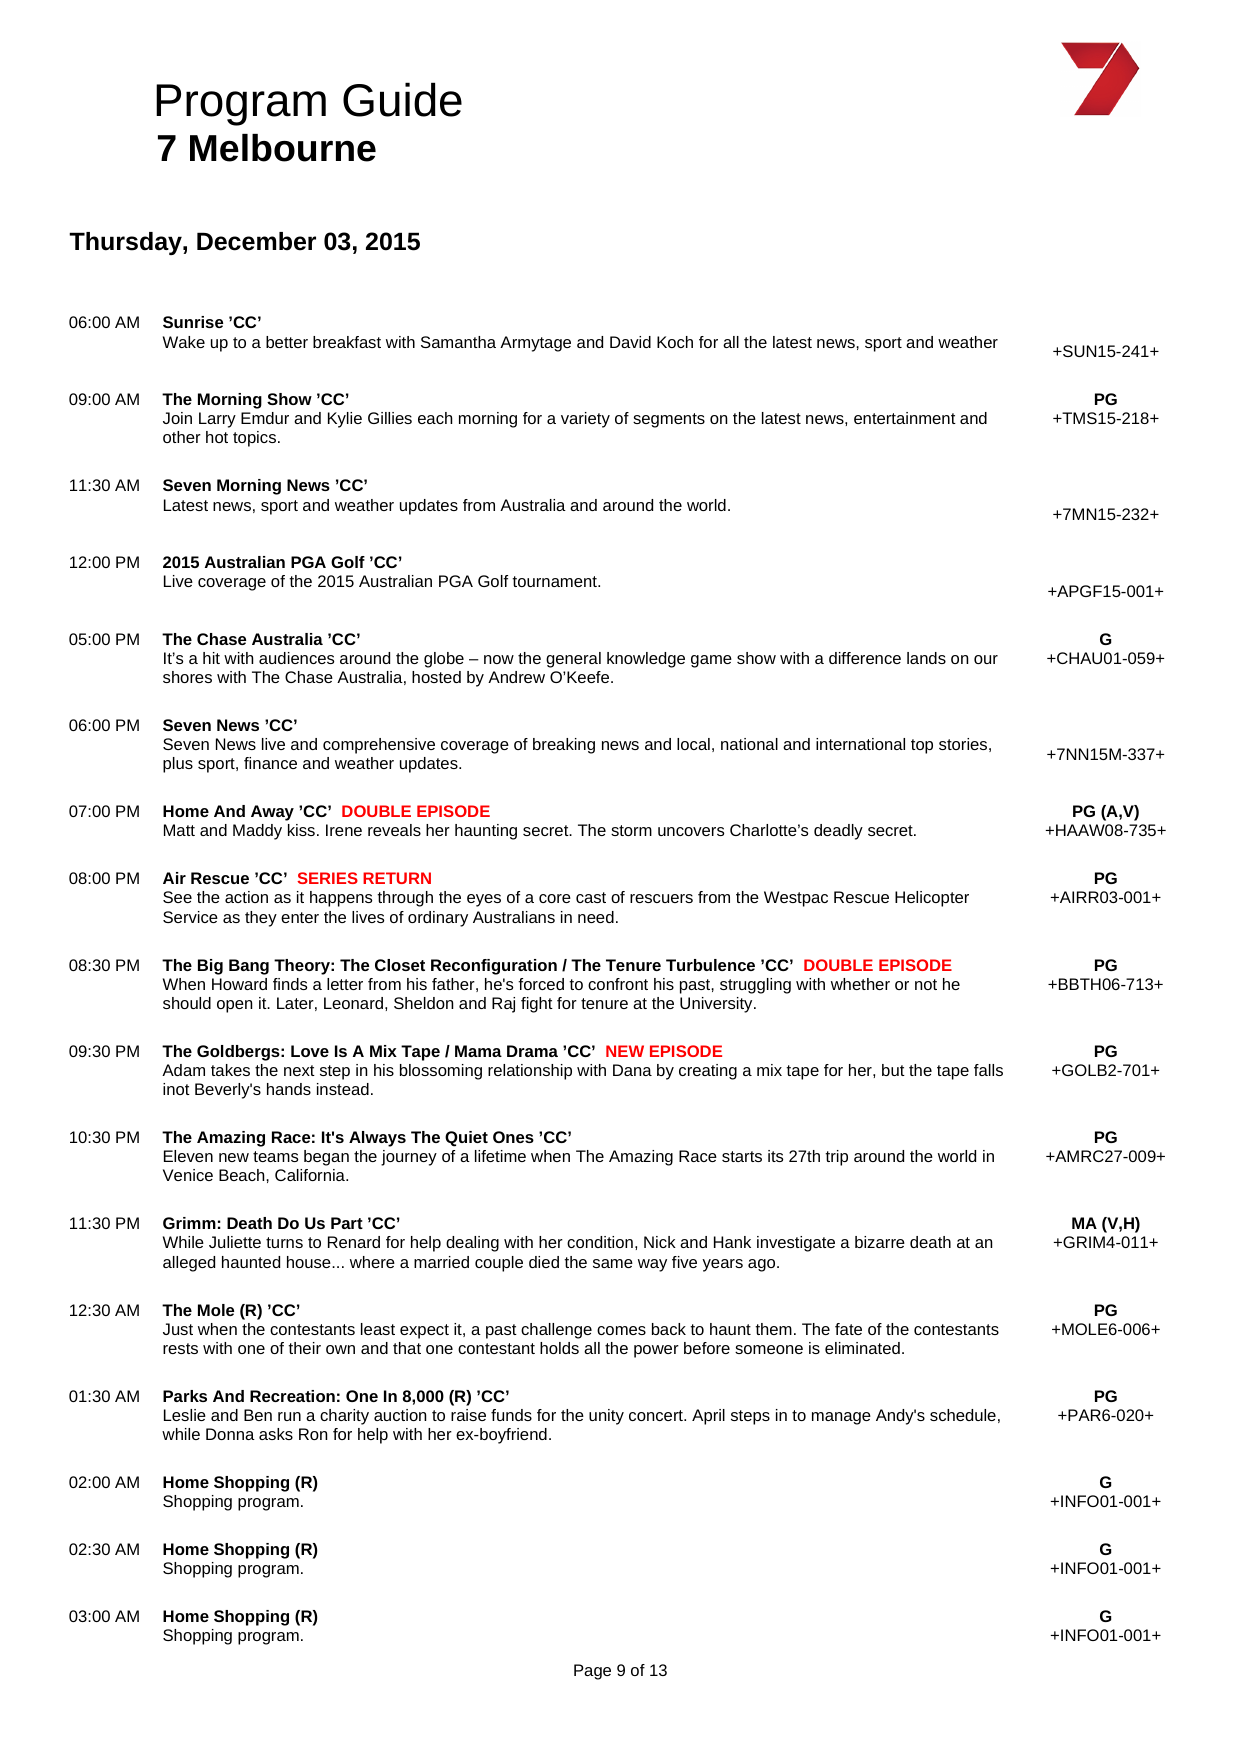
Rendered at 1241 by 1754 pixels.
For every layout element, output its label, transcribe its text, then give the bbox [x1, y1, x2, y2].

table_header 07:00 PM [51, 802, 151, 840]
table_header Grimm: Death Do Us Part ’CC’ While Juliette turns to Renard for help dealing with her condition, Nick and Hank investigate a bizarre death at an alleged haunted house... where a married couple died the same way five years ago. [151, 1214, 1022, 1272]
table_header 06:00 PM [51, 716, 151, 773]
table_header 11:30 AM [51, 476, 151, 524]
table_header PG +GOLB2-701+ [1022, 1042, 1189, 1099]
table_header 11:30 PM [51, 1214, 151, 1272]
table_header G +INFO01-001+ [1022, 1540, 1189, 1578]
table_header 09:00 AM [51, 390, 151, 447]
picture [1059, 41, 1141, 117]
table_header PG +AIRR03-001+ [1022, 869, 1189, 927]
table_header 12:00 PM [51, 553, 151, 601]
table_header +7MN15-232+ [1022, 476, 1189, 524]
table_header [151, 1607, 1022, 1645]
table_header Sunrise ’CC’ Wake up to a better breakfast with Samantha Armytage and David Koch for all the latest news, sport and weather [151, 313, 1022, 361]
table_header +SUN15-241+ [1022, 313, 1189, 361]
table_header 02:30 AM [51, 1540, 151, 1578]
table_header 10:30 PM [51, 1128, 151, 1185]
table_header The Morning Show ’CC’ Join Larry Emdur and Kylie Gillies each morning for a variety of segments on the latest news, entertainment and other hot topics. [151, 390, 1022, 447]
table_header PG +PAR6-020+ [1022, 1387, 1189, 1444]
table_header 03:00 AM [51, 1607, 151, 1645]
table_header The Chase Australia ’CC’ It’s a hit with audiences around the globe – now the general knowledge game show with a difference lands on our shores with The Chase Australia, hosted by Andrew O’Keefe. [151, 630, 1022, 687]
table_header PG (A,V) +HAAW08-735+ [1022, 802, 1189, 840]
table_header 08:00 PM [51, 869, 151, 927]
table_header +APGF15-001+ [1022, 553, 1189, 601]
table_header Home Shopping (R) Shopping program. [151, 1540, 1022, 1578]
table_header 02:00 AM [51, 1473, 151, 1511]
table_header 2015 Australian PGA Golf ’CC’ Live coverage of the 2015 Australian PGA Golf tournament. [151, 553, 1022, 601]
table_header Seven News ’CC’ Seven News live and comprehensive coverage of breaking news and local, national and international top stories, plus sport, finance and weather updates. [151, 716, 1022, 773]
table_header The Goldbergs: Love Is A Mix Tape / Mama Drama ’CC’ NEW EPISODE Adam takes the next step in his blossoming relationship with Dana by creating a mix tape for her, but the tape falls inot Beverly's hands instead. [151, 1042, 1022, 1099]
table_header The Big Bang Theory: The Closet Reconfiguration / The Tenure Turbulence ’CC’ DOUBLE EPISODE When Howard finds a letter from his father, he's forced to confront his past, struggling with whether or not he should open it. Later, Leonard, Sheldon and Raj fight for tenure at the University. [151, 955, 1022, 1013]
table_header PG +MOLE6-006+ [1022, 1300, 1189, 1358]
table_header Home And Away ’CC’ DOUBLE EPISODE Matt and Maddy kiss. Irene reveals her haunting secret. The storm uncovers Charlotte’s deadly secret. [151, 802, 1022, 840]
text Thursday, December 03, 2015 [62, 227, 1178, 256]
table_header +7NN15M-337+ [1022, 716, 1189, 773]
table_header 06:00 AM [51, 313, 151, 361]
table_header 09:30 PM [51, 1042, 151, 1099]
table_header Home Shopping (R) Shopping program. [151, 1473, 1022, 1511]
table_header Air Rescue ’CC’ SERIES RETURN See the action as it happens through the eyes of a core cast of rescuers from the Westpac Rescue Helicopter Service as they enter the lives of ordinary Australians in need. [151, 869, 1022, 927]
table_header Parks And Recreation: One In 8,000 (R) ’CC’ Leslie and Ben run a charity auction to raise funds for the unity concert. April steps in to manage Andy's schedule, while Donna asks Ron for help with her ex-boyfriend. [151, 1387, 1022, 1444]
table_header The Amazing Race: It's Always The Quiet Ones ’CC’ Eleven new teams began the journey of a lifetime when The Amazing Race starts its 27th trip around the world in Venice Beach, California. [151, 1128, 1022, 1185]
table_header G +INFO01-001+ [1022, 1473, 1189, 1511]
table_header PG +TMS15-218+ [1022, 390, 1189, 447]
table_header 08:30 PM [51, 955, 151, 1013]
table_header The Mole (R) ’CC’ Just when the contestants least expect it, a past challenge comes back to haunt them. The fate of the contestants rests with one of their own and that one contestant holds all the power before someone is eliminated. [151, 1300, 1022, 1358]
table_header MA (V,H) +GRIM4-011+ [1022, 1214, 1189, 1272]
table_header PG +BBTH06-713+ [1022, 955, 1189, 1013]
table_header PG +AMRC27-009+ [1022, 1128, 1189, 1185]
table_header 05:00 PM [51, 630, 151, 687]
table_header G +CHAU01-059+ [1022, 630, 1189, 687]
table_header G +INFO01-001+ [1022, 1607, 1189, 1645]
table_header 12:30 AM [51, 1300, 151, 1358]
table_header 01:30 AM [51, 1387, 151, 1444]
table_header Seven Morning News ’CC’ Latest news, sport and weather updates from Australia and around the world. [151, 476, 1022, 524]
